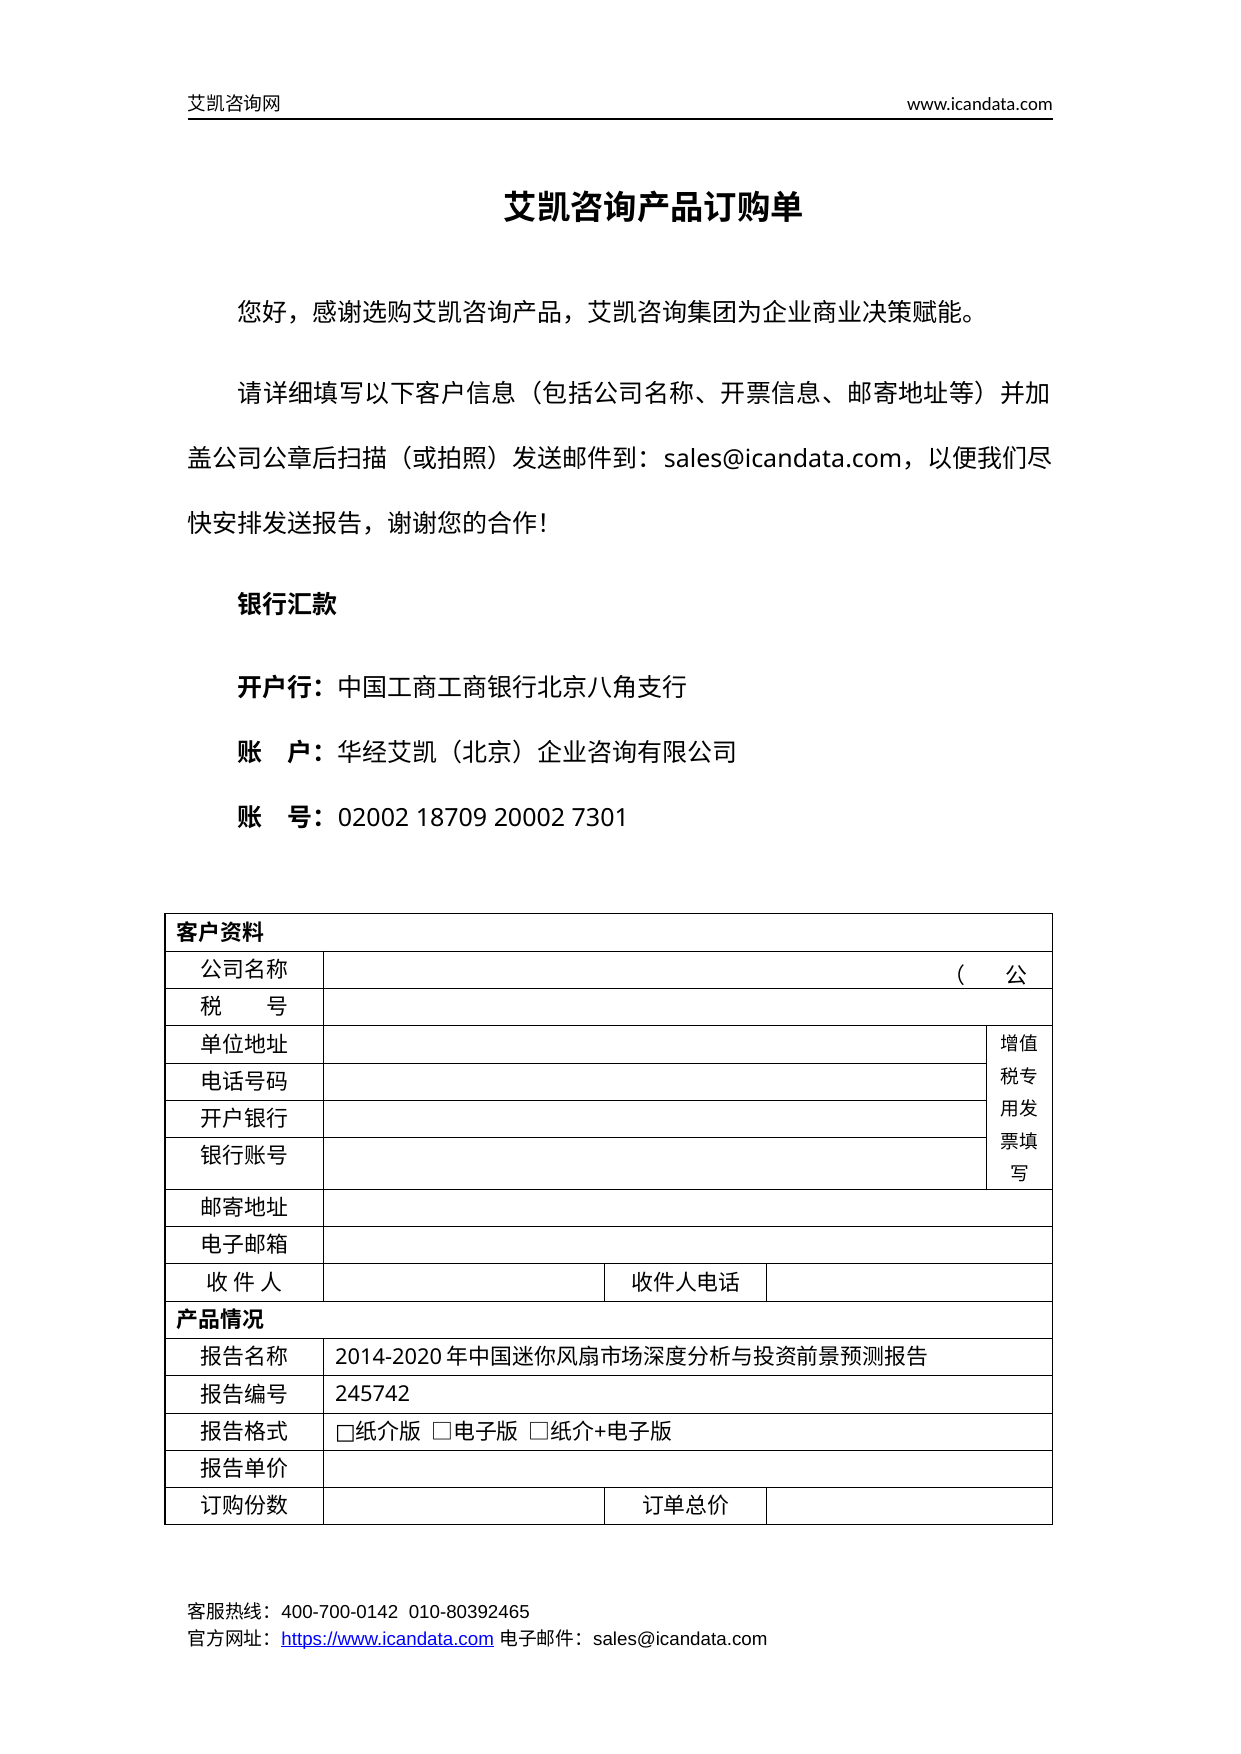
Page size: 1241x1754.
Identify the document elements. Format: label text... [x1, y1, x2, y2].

table_cell [767, 1264, 1052, 1301]
table_cell 245742 [324, 1376, 1052, 1412]
table_cell 邮寄地址 [166, 1190, 323, 1226]
table_cell 税 号 [166, 989, 323, 1025]
table_cell 报告单价 [166, 1451, 323, 1487]
text 账 户：华经艾凯（北京）企业咨询有限公司 [187, 718, 1053, 783]
table_cell 报告格式 [166, 1414, 323, 1450]
table_header 客户资料 [166, 914, 1052, 951]
table_cell [324, 1264, 604, 1301]
text 您好，感谢选购艾凯咨询产品，艾凯咨询集团为企业商业决策赋能。 [187, 278, 1053, 343]
table_cell [324, 1026, 986, 1062]
table_cell [324, 1190, 1052, 1226]
table_cell □纸介版 □电子版 □纸介+电子版 [324, 1414, 1052, 1450]
table_cell [324, 1451, 1052, 1487]
text 银行汇款 [187, 570, 1053, 635]
table_cell 电子邮箱 [166, 1227, 323, 1263]
table_cell [324, 989, 1052, 1025]
table_cell 增值税专用发票填写 [987, 1026, 1052, 1189]
table_cell 收件人电话 [605, 1264, 766, 1301]
table_cell [324, 1101, 986, 1137]
text 艾凯咨询产品订购单 [187, 172, 1053, 237]
table_cell 单位地址 [166, 1026, 323, 1062]
table_cell 2014-2020年中国迷你风扇市场深度分析与投资前景预测报告 [324, 1339, 1052, 1375]
text 开户行：中国工商工商银行北京八角支行 [187, 653, 1053, 718]
table_cell 电话号码 [166, 1064, 323, 1100]
table_cell 收 件 人 [166, 1264, 323, 1301]
table_cell 订单总价 [605, 1488, 766, 1524]
table_cell [324, 952, 1052, 988]
table_cell 产品情况 [166, 1302, 1052, 1338]
table_cell 报告编号 [166, 1376, 323, 1412]
table_cell [324, 1064, 986, 1100]
table_cell 公司名称 [166, 952, 323, 988]
table_cell 报告名称 [166, 1339, 323, 1375]
table_cell [324, 1488, 604, 1524]
table_cell [324, 1227, 1052, 1263]
table_cell 银行账号 [166, 1138, 323, 1189]
text 账 号：02002 18709 20002 7301 [187, 783, 1053, 848]
table_cell [767, 1488, 1052, 1524]
table_cell [324, 1138, 986, 1189]
table_cell 订购份数 [166, 1488, 323, 1524]
table_cell 开户银行 [166, 1101, 323, 1137]
text 请详细填写以下客户信息（包括公司名称、开票信息、邮寄地址等）并加盖公司公章后扫描（或拍照）发送邮件到：sales@icandata.com，以便我们尽快安排发送报告，谢谢您的合作！ [187, 359, 1053, 554]
